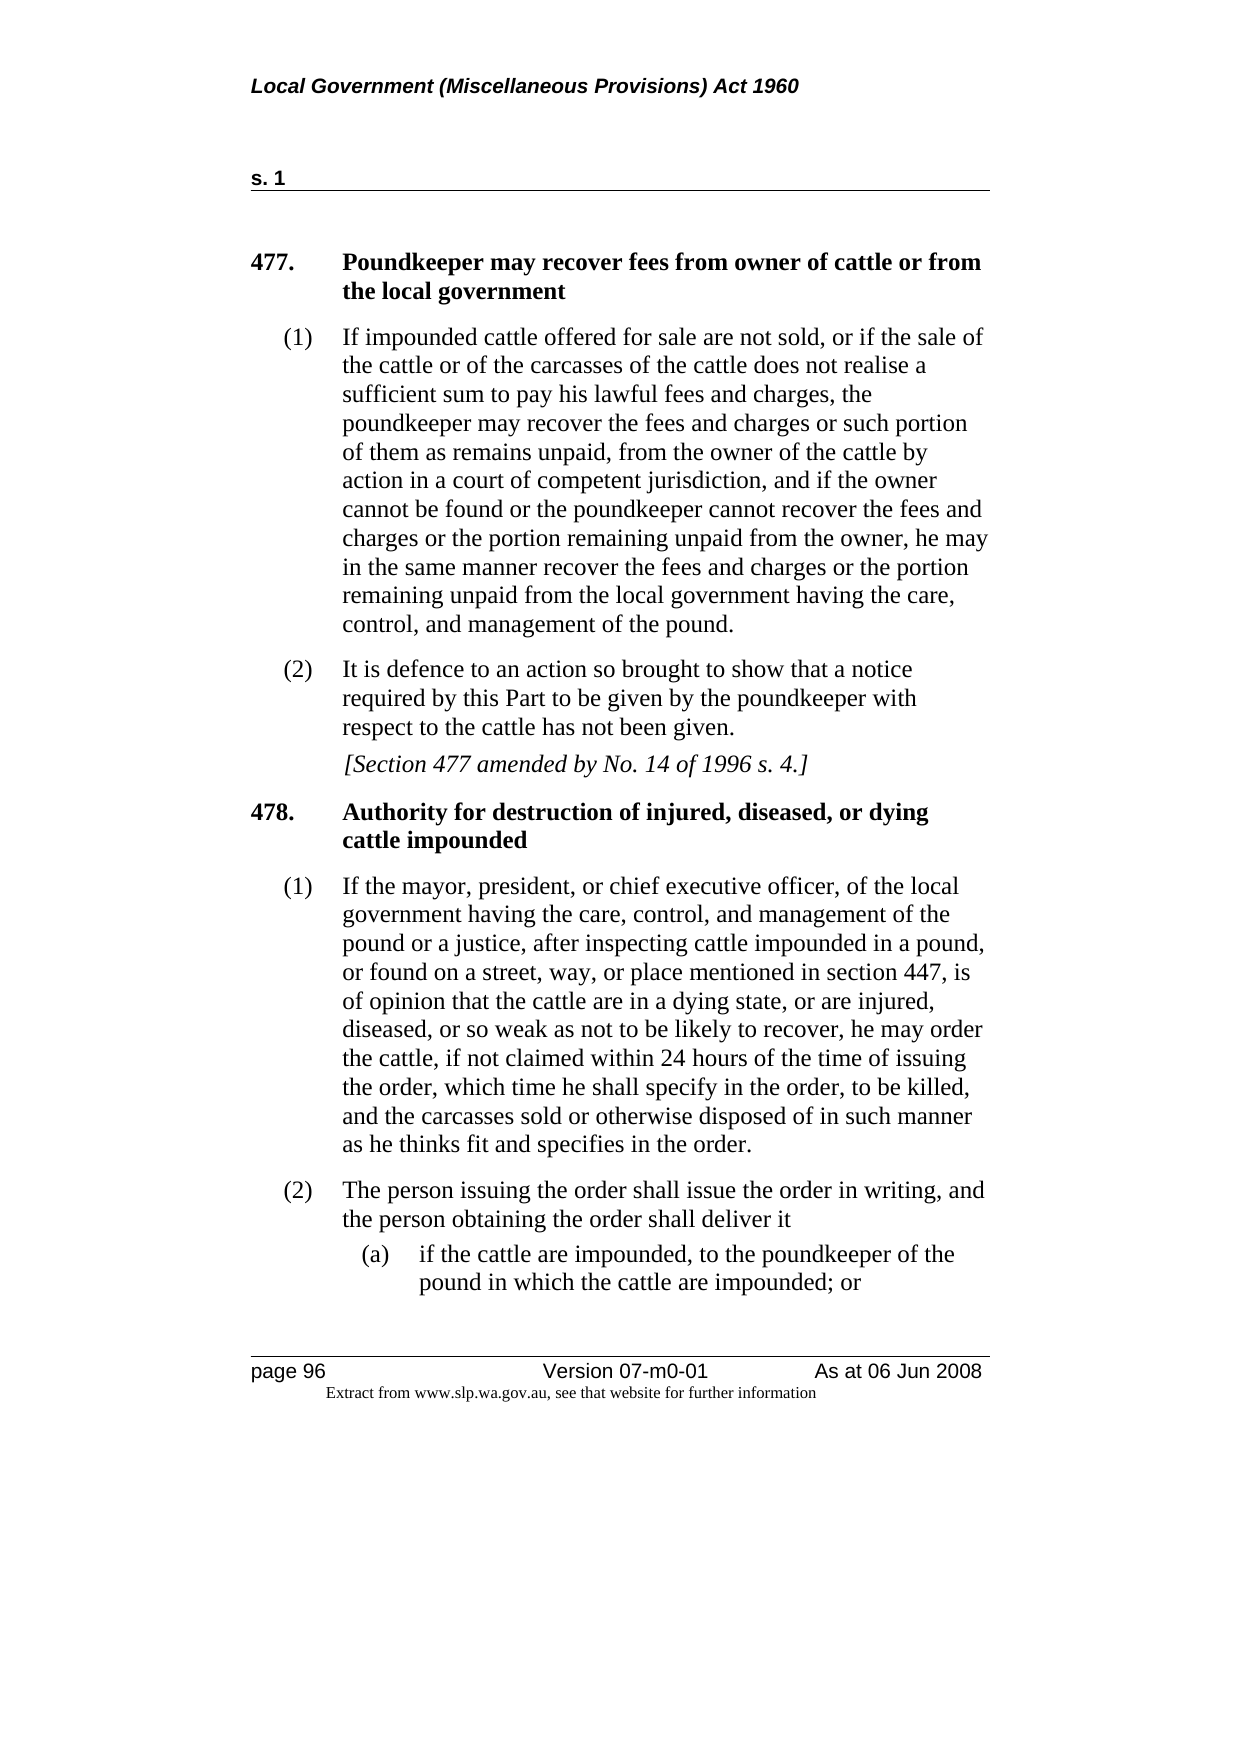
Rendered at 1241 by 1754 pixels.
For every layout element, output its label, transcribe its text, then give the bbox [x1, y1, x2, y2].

subtitle 478. Authority for destruction of injured, diseased, or dying cattle impounded [251, 797, 990, 854]
subtitle 477. Poundkeeper may recover fees from owner of cattle or from the local government [251, 247, 990, 305]
text (2) The person issuing the order shall issue the order in writing, and the person obtaining the order shall deliver it [251, 1175, 990, 1232]
text (1) If impounded cattle offered for sale are not sold, or if the sale of the cattle or of the carcasses of the cattle does not realise a sufficient sum to pay his lawful fees and charges, the poundkeeper may recover the fees and charges or such portion of them as remains unpaid, from the owner of the cattle by action in a court of competent jurisdiction, and if the owner cannot be found or the poundkeeper cannot recover the fees and charges or the portion remaining unpaid from the owner, he may in the same manner recover the fees and charges or the portion remaining unpaid from the local government having the care, control, and management of the pound. [251, 322, 990, 638]
text (a) if the cattle are impounded, to the poundkeeper of the pound in which the cattle are impounded; or [251, 1239, 990, 1296]
text (1) If the mayor, president, or chief executive officer, of the local government having the care, control, and management of the pound or a justice, after inspecting cattle impounded in a pound, or found on a street, way, or place mentioned in section 447, is of opinion that the cattle are in a dying state, or are injured, diseased, or so weak as not to be likely to recover, he may order the cattle, if not claimed within 24 hours of the time of issuing the order, which time he shall specify in the order, to be killed, and the carcasses sold or otherwise disposed of in such manner as he thinks fit and specifies in the order. [251, 871, 990, 1158]
text (2) It is defence to an action so brought to show that a notice required by this Part to be given by the poundkeeper with respect to the cattle has not been given. [251, 654, 990, 741]
text [Section 477 amended by No. 14 of 1996 s. 4.] [251, 749, 990, 778]
